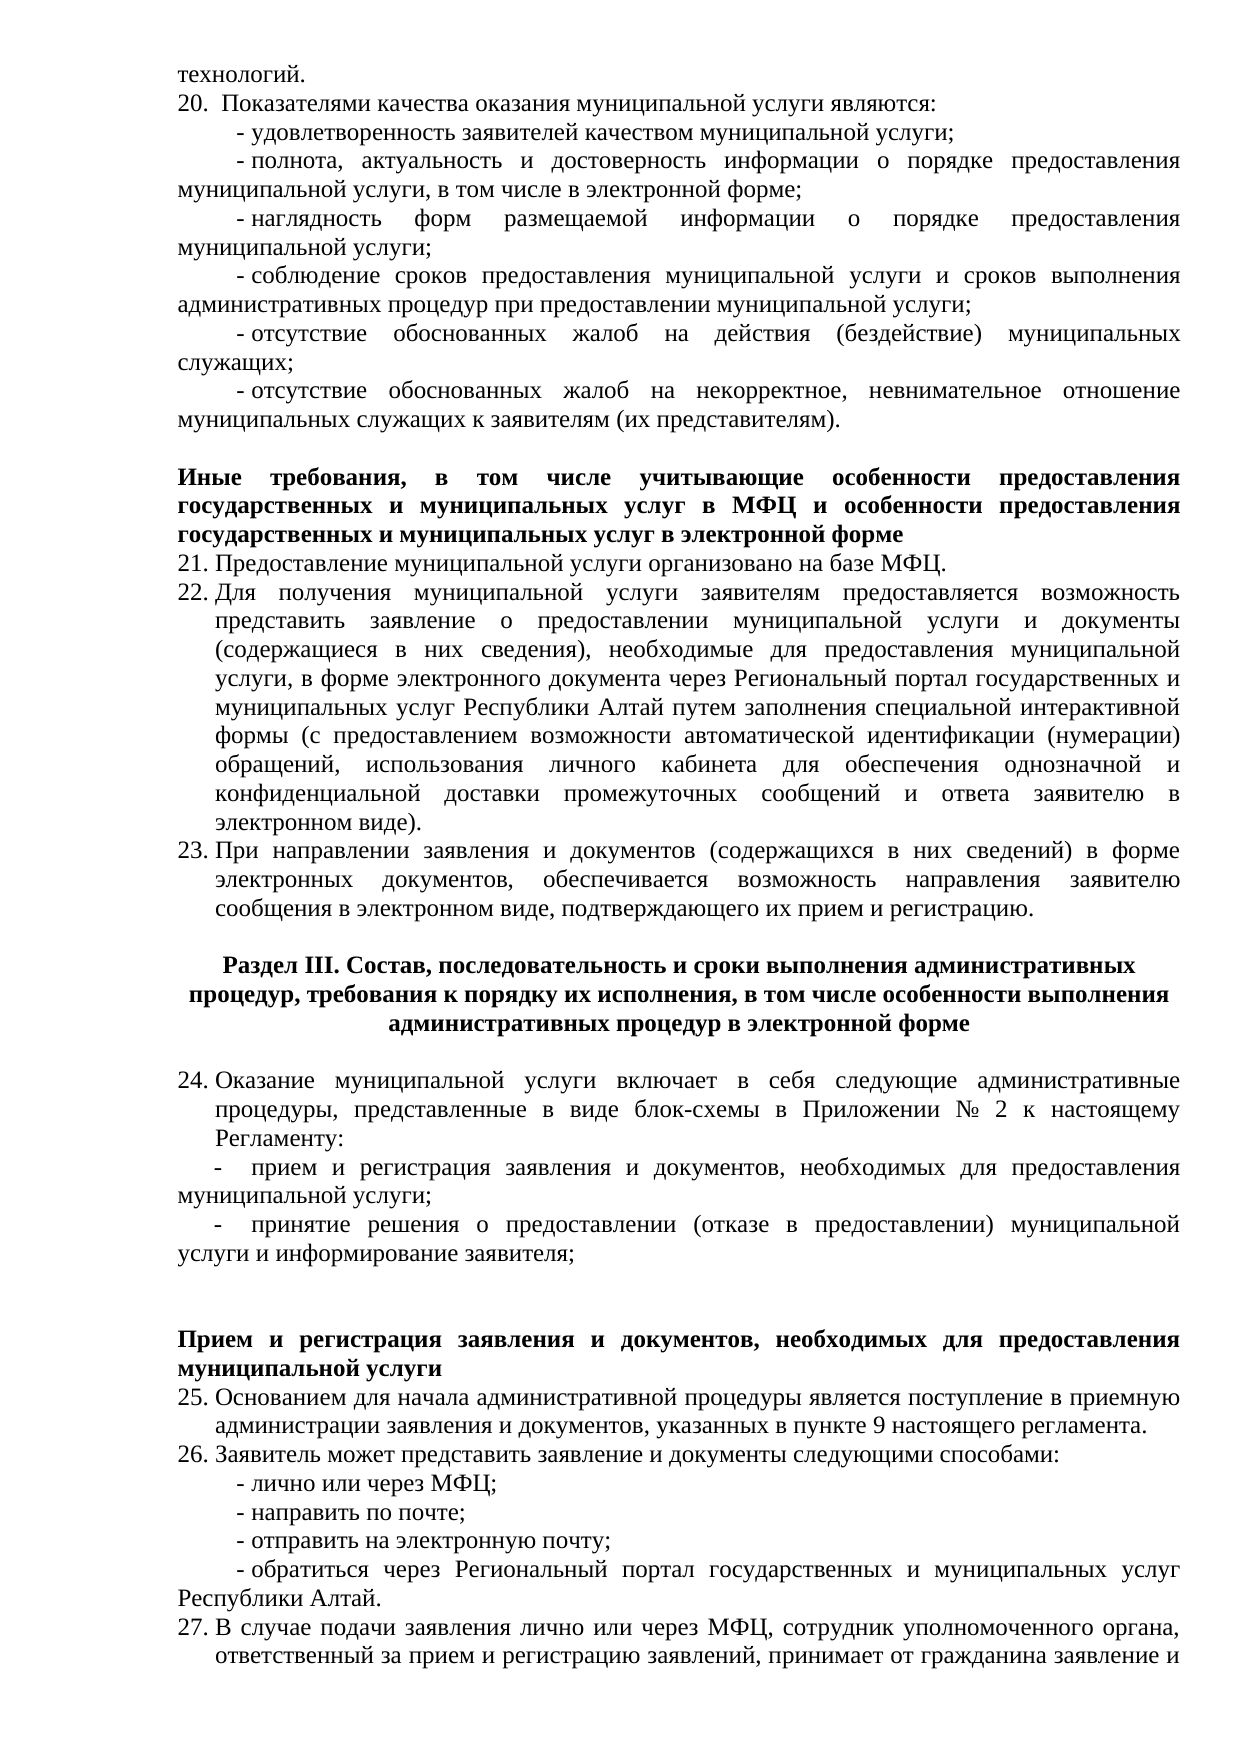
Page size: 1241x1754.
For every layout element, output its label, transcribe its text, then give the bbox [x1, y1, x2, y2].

list обратиться через Региональный портал государственных и муниципальных услуг Республики Алтай. [177, 1554, 1181, 1612]
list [177, 59, 1181, 88]
title Оказание муниципальной услуги включает в себя следующие административные процедуры, представленные в виде блок-схемы в Приложении № 2 к настоящему Регламенту: [177, 1065, 1181, 1152]
list прием и регистрация заявления и документов, необходимых для предоставления муниципальной услуги; [177, 1152, 1181, 1209]
list отсутствие обоснованных жалоб на некорректное, невнимательное отношение муниципальных служащих к заявителям (их представителям). [177, 375, 1181, 433]
title Предоставление муниципальной услуги организовано на базе МФЦ. [177, 548, 1181, 577]
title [177, 1612, 1181, 1669]
title При направлении заявления и документов (содержащихся в них сведений) в форме электронных документов, обеспечивается возможность направления заявителю сообщения в электронном виде, подтверждающего их прием и регистрацию. [177, 835, 1181, 922]
list лично или через МФЦ; [177, 1468, 1181, 1497]
list соблюдение сроков предоставления муниципальной услуги и сроков выполнения административных процедур при предоставлении муниципальной услуги; [177, 260, 1181, 318]
list наглядность форм размещаемой информации о порядке предоставления муниципальной услуги; [177, 203, 1181, 260]
title Заявитель может представить заявление и документы следующими способами: [177, 1439, 1181, 1468]
title Показателями качества оказания муниципальной услуги являются: [177, 88, 1181, 117]
list удовлетворенность заявителей качеством муниципальной услуги; [177, 117, 1181, 145]
title Для получения муниципальной услуги заявителям предоставляется возможность представить заявление о предоставлении муниципальной услуги и документы (содержащиеся в них сведения), необходимые для предоставления муниципальной услуги, в форме электронного документа через Региональный портал государственных и муниципальных услуг Республики Алтай путем заполнения специальной интерактивной формы (с предоставлением возможности автоматической идентификации (нумерации) обращений, использования личного кабинета для обеспечения однозначной и конфиденциальной доставки промежуточных сообщений и ответа заявителю в электронном виде). [177, 577, 1181, 835]
list отсутствие обоснованных жалоб на действия (бездействие) муниципальных служащих; [177, 318, 1181, 375]
title Иные требования, в том числе учитывающие особенности предоставления государственных и муниципальных услуг в МФЦ и особенности предоставления государственных и муниципальных услуг в электронной форме [177, 462, 1181, 548]
title Основанием для начала административной процедуры является поступление в приемную администрации заявления и документов, указанных в пункте 9 настоящего регламента. [177, 1382, 1181, 1439]
list полнота, актуальность и достоверность информации о порядке предоставления муниципальной услуги, в том числе в электронной форме; [177, 145, 1181, 203]
list отправить на электронную почту; [177, 1525, 1181, 1554]
list принятие решения о предоставлении (отказе в предоставлении) муниципальной услуги и информирование заявителя; [177, 1209, 1181, 1267]
title Прием и регистрация заявления и документов, необходимых для предоставления муниципальной услуги [177, 1324, 1181, 1382]
text Раздел III. Состав, последовательность и сроки выполнения административных процедур, требования к порядку их исполнения, в том числе особенности выполнения административных процедур в электронной форме [177, 950, 1181, 1037]
list направить по почте; [177, 1497, 1181, 1525]
